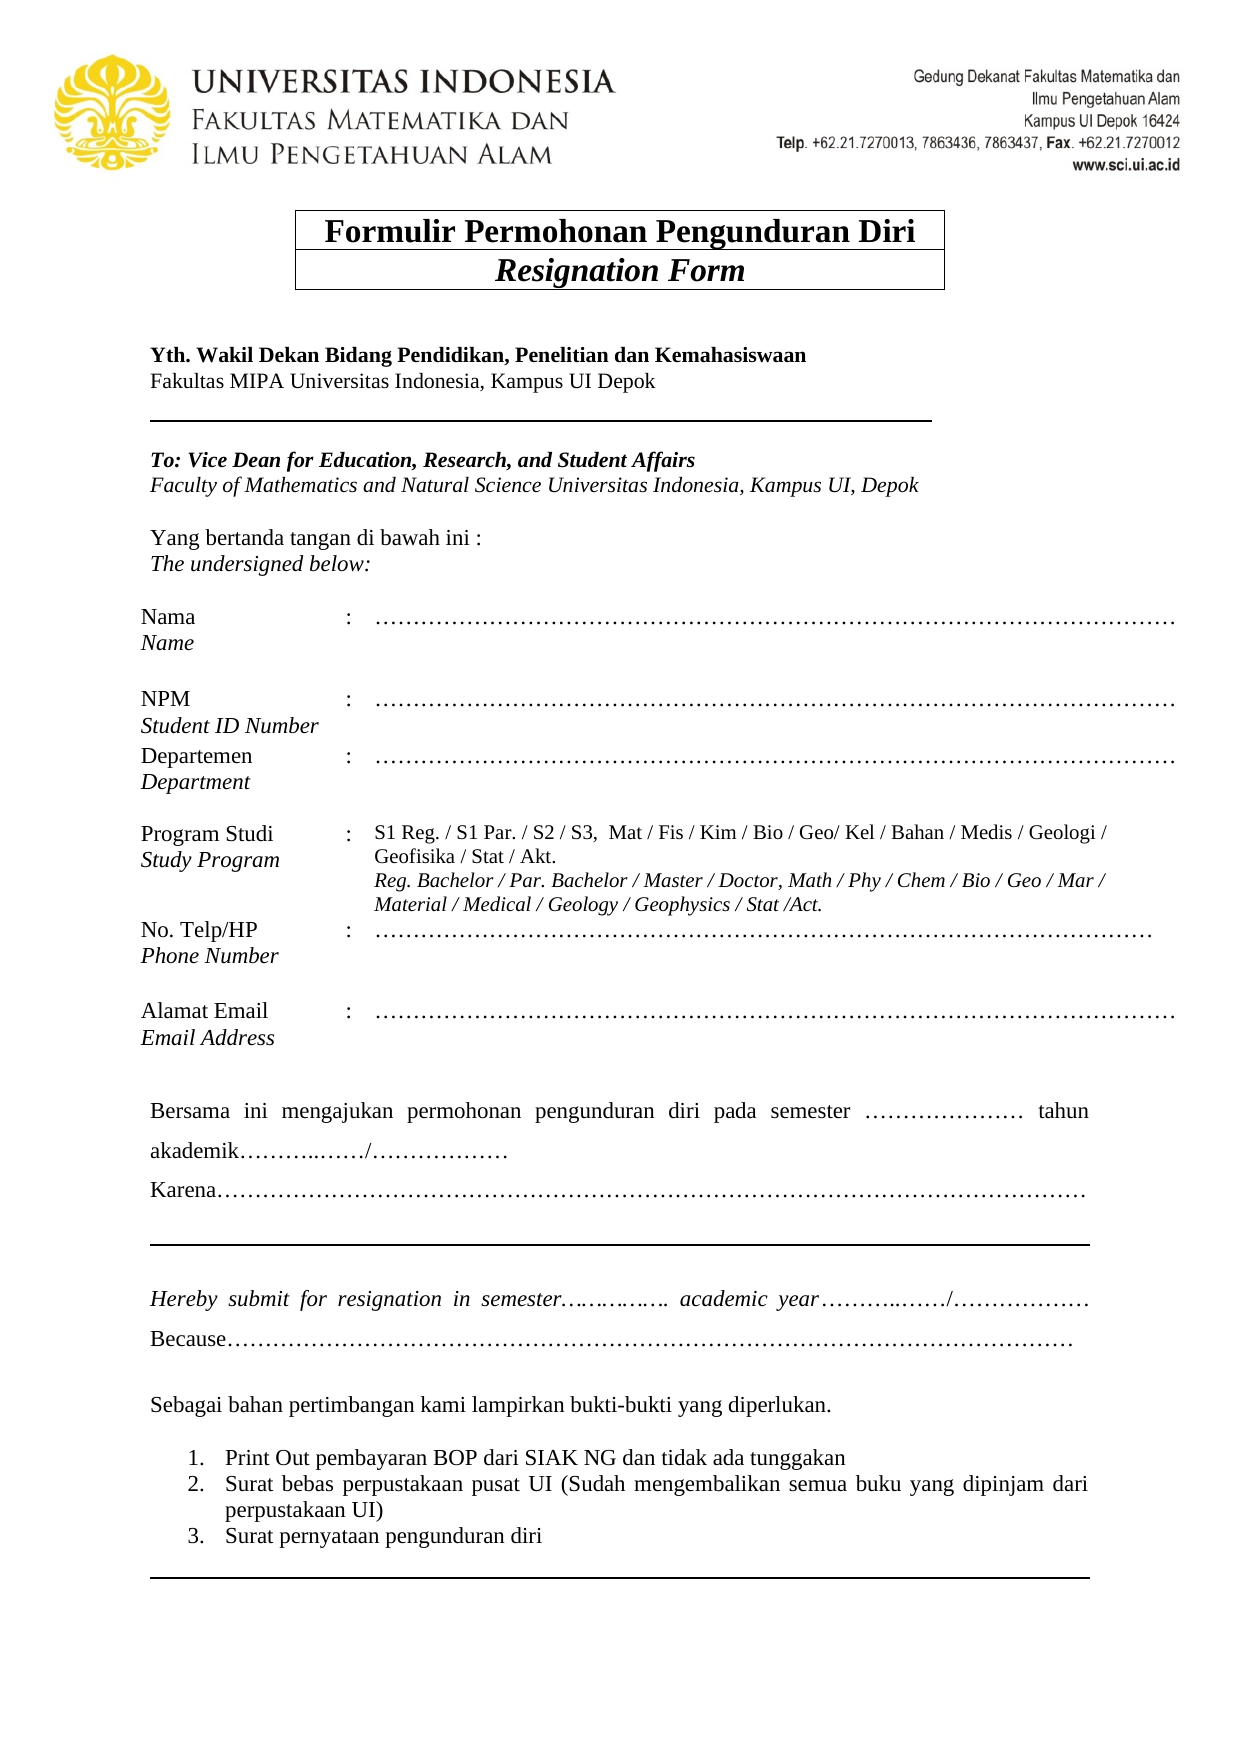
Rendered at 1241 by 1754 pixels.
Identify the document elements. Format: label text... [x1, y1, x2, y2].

table_cell : [334, 685, 363, 742]
text Fakultas MIPA Universitas Indonesia, Kampus UI Depok [150, 368, 1090, 393]
text Yth. Wakil Dekan Bidang Pendidikan, Penelitian dan Kemahasiswaan [150, 342, 1090, 368]
text The undersigned below: [150, 550, 1090, 576]
table_cell : [334, 916, 363, 997]
table_cell ………………………………………………………………………………………… [363, 916, 1132, 997]
text Sebagai bahan pertimbangan kami lampirkan bukti-bukti yang diperlukan. [150, 1391, 1090, 1417]
list Surat bebas perpustakaan pusat UI (Sudah mengembalikan semua buku yang dipinjam dari perpustakaan UI) [187, 1470, 1090, 1523]
list Surat pernyataan pengunduran diri [187, 1523, 1090, 1549]
table_cell Program Studi Study Program [129, 820, 334, 916]
table_cell : [334, 820, 363, 916]
text Faculty of Mathematics and Natural Science Universitas Indonesia, Kampus UI, Depok [150, 472, 1090, 497]
table_cell : [334, 998, 363, 1058]
text To: Vice Dean for Education, Research, and Student Affairs [150, 447, 1090, 472]
text Yang bertanda tangan di bawah ini : [150, 524, 1090, 550]
table_cell Resignation Form [296, 250, 944, 289]
picture [0, 4, 1241, 204]
table_cell Alamat Email Email Address [129, 998, 334, 1058]
text Hereby submit for resignation in semester……………. academic year………..……/……………… Because………………………………………………………………………………………………… [150, 1286, 1090, 1351]
table_cell : [334, 742, 363, 820]
table_cell …………………………………………………………………………………………… [363, 998, 1132, 1058]
list Print Out pembayaran BOP dari SIAK NG dan tidak ada tunggakan [187, 1443, 1090, 1470]
table_cell …………………………………………………………………………………………… [363, 742, 1132, 820]
table_cell Departemen Department [129, 742, 334, 820]
table_cell …………………………………………………………………………………………… [363, 685, 1132, 742]
text Bersama ini mengajukan permohonan pengunduran diri pada semester ………………… tahun akademik………..……/……………… Karena…………………………………………………………………………………………………… [150, 1098, 1090, 1203]
table_cell S1 Reg. / S1 Par. / S2 / S3, Mat / Fis / Kim / Bio / Geo/ Kel / Bahan / Medis / Geologi / Geofisika / Stat / Akt. Reg. Bachelor / Par. Bachelor / Master / Doctor, Math / Phy / Chem / Bio / Geo / Mar / Material / Medical / Geology / Geophysics / Stat /Act. [363, 820, 1132, 916]
table_header : [334, 603, 363, 685]
table_cell NPM Student ID Number [129, 685, 334, 742]
table_header Formulir Permohonan Pengunduran Diri [296, 211, 944, 249]
table_header …………………………………………………………………………………………… [363, 603, 1132, 685]
table_header Nama Name [129, 603, 334, 685]
table_cell No. Telp/HP Phone Number [129, 916, 334, 997]
